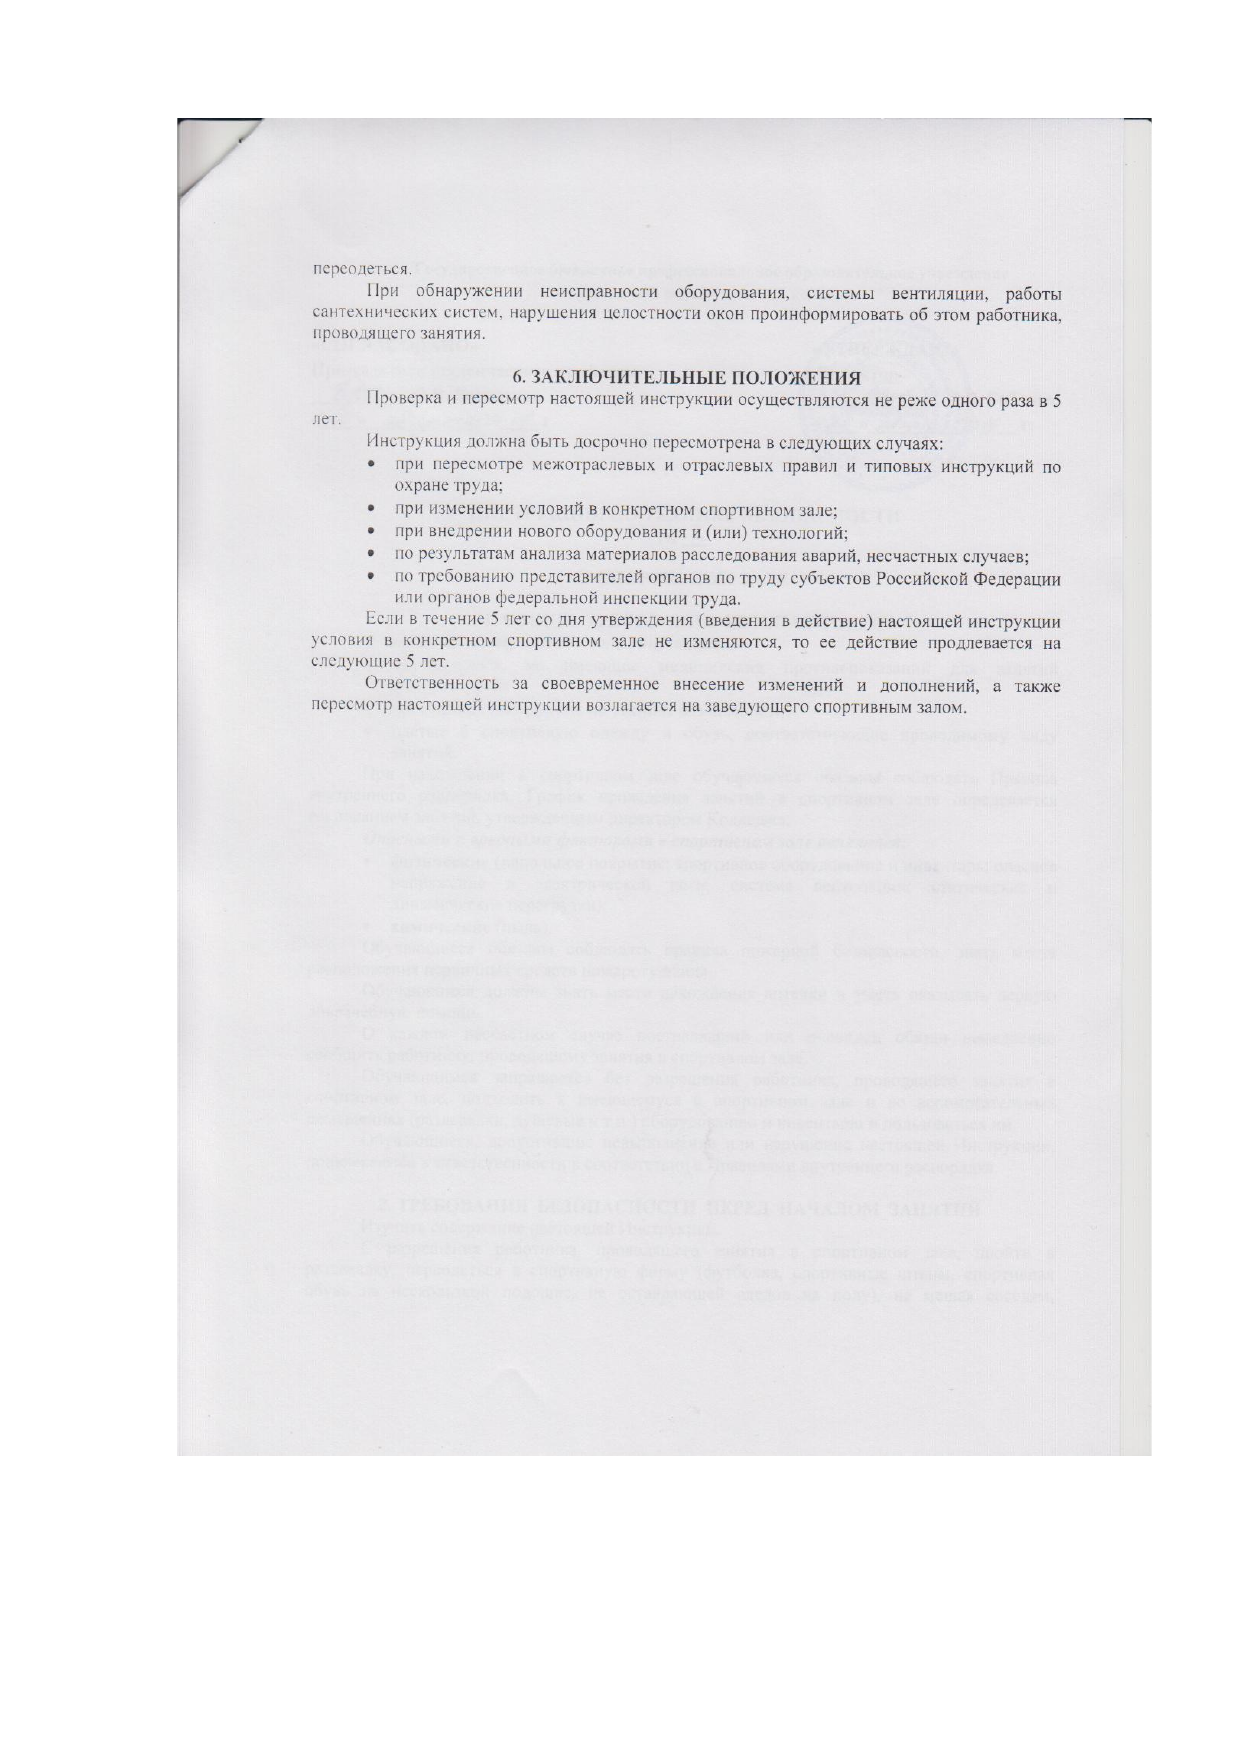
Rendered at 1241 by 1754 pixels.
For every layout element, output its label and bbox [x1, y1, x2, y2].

picture [177, 118, 1152, 1456]
